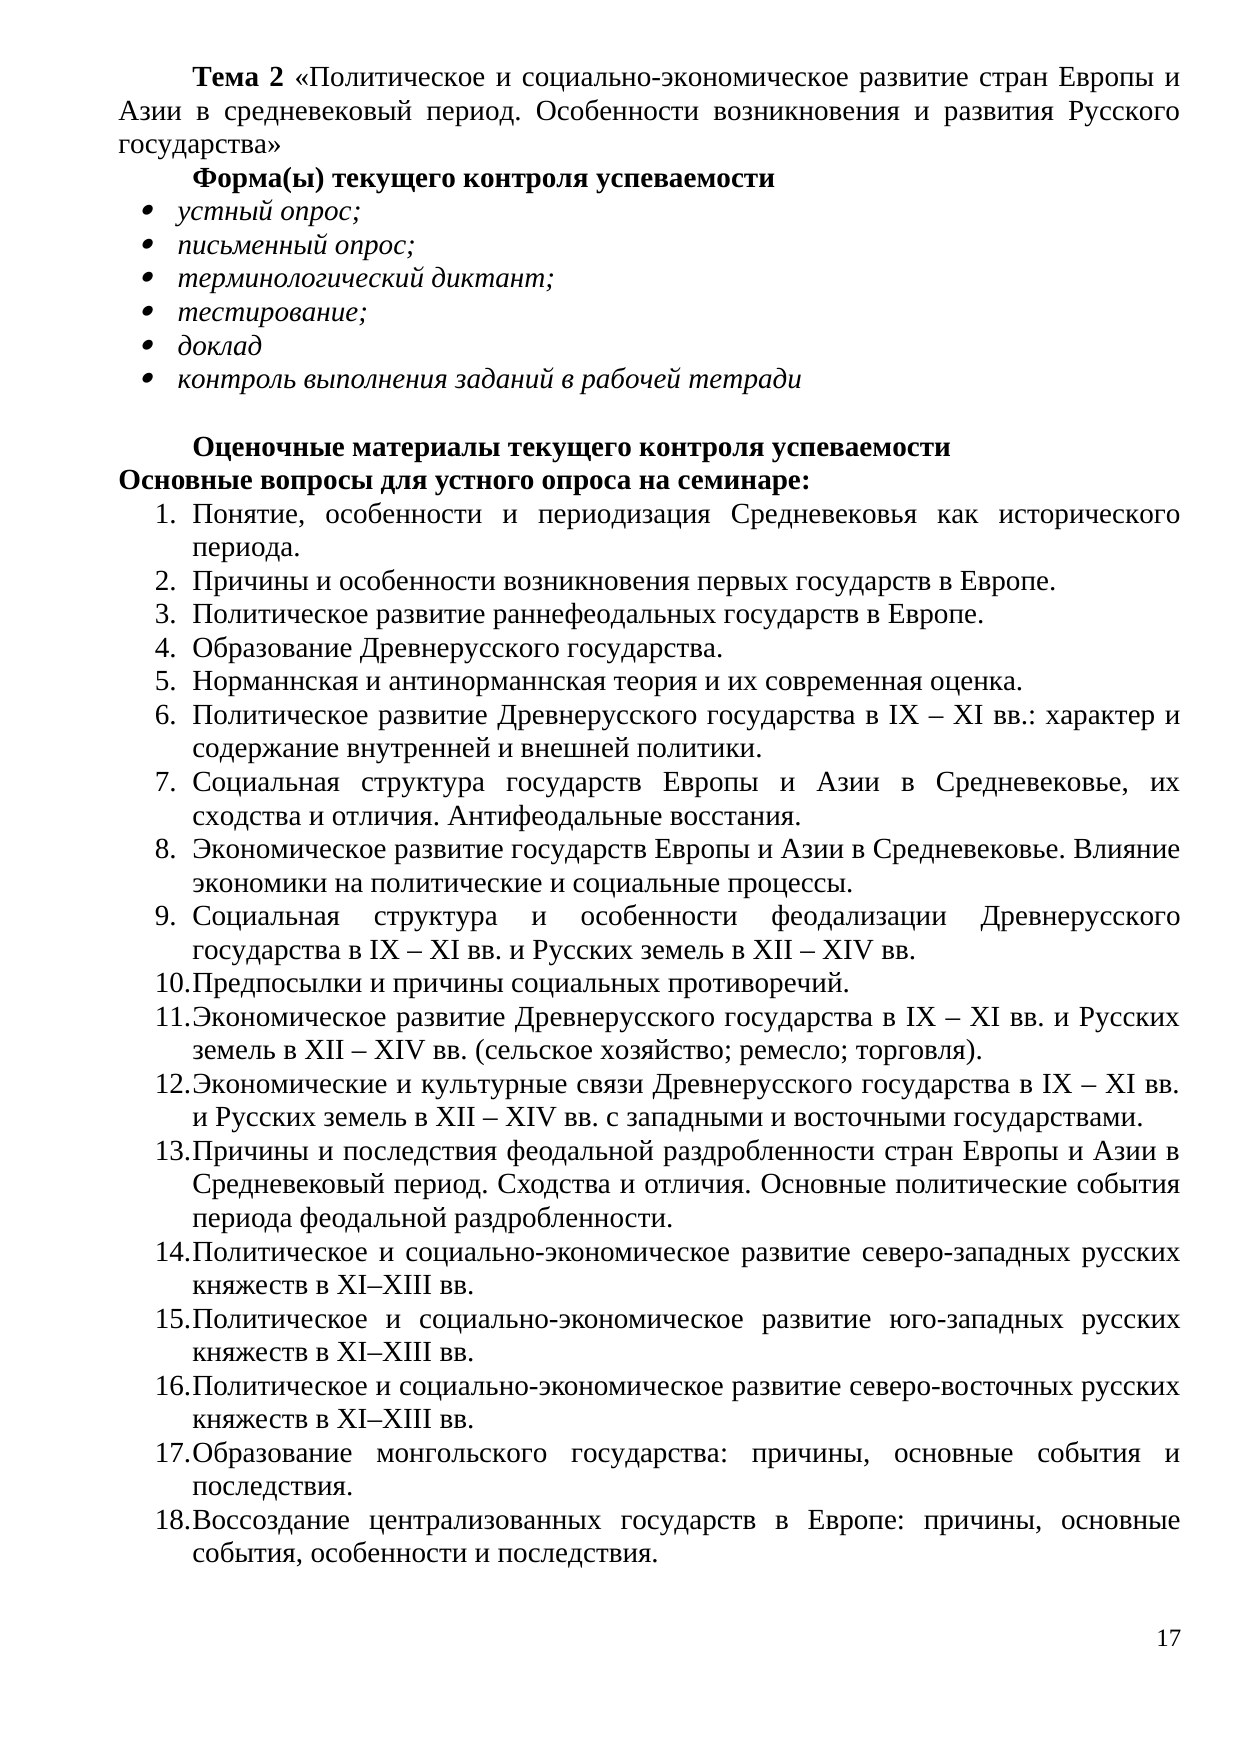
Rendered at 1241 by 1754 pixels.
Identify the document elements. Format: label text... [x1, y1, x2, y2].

text Тема 2 «Политическое и социально-экономическое развитие стран Европы и Азии в средневековый период. Особенности возникновения и развития Русского государства» [118, 59, 1181, 160]
list контроль выполнения заданий в рабочей тетради [140, 361, 1181, 395]
text Основные вопросы для устного опроса на семинаре: [118, 462, 1181, 496]
list Причины и последствия феодальной раздробленности стран Европы и Азии в Средневековый период. Сходства и отличия. Основные политические события периода феодальной раздробленности. [154, 1133, 1181, 1234]
list Политическое развитие раннефеодальных государств в Европе. [154, 596, 1181, 630]
list Экономическое развитие Древнерусского государства в IX – XI вв. и Русских земель в XII – XIV вв. (сельское хозяйство; ремесло; торговля). [154, 999, 1181, 1066]
list Понятие, особенности и периодизация Средневековья как исторического периода. [154, 496, 1181, 563]
list Образование Древнерусского государства. [154, 630, 1181, 663]
list Причины и особенности возникновения первых государств в Европе. [154, 563, 1181, 596]
list устный опрос; [140, 193, 1181, 227]
list письменный опрос; [140, 227, 1181, 261]
list Воссоздание централизованных государств в Европе: причины, основные события, особенности и последствия. [154, 1502, 1181, 1569]
list терминологический диктант; [140, 261, 1181, 294]
list тестирование; [140, 294, 1181, 328]
list Экономическое развитие государств Европы и Азии в Средневековье. Влияние экономики на политические и социальные процессы. [154, 831, 1181, 898]
list Политическое и социально-экономическое развитие северо-восточных русских княжеств в XI–XIII вв. [154, 1368, 1181, 1435]
list доклад [140, 328, 1181, 361]
list Политическое развитие Древнерусского государства в IX – XI вв.: характер и содержание внутренней и внешней политики. [154, 697, 1181, 764]
list Норманнская и антинорманнская теория и их современная оценка. [154, 663, 1181, 697]
list Политическое и социально-экономическое развитие северо-западных русских княжеств в XI–XIII вв. [154, 1234, 1181, 1301]
list Образование монгольского государства: причины, основные события и последствия. [154, 1435, 1181, 1502]
text Оценочные материалы текущего контроля успеваемости [118, 429, 1181, 462]
text Форма(ы) текущего контроля успеваемости [118, 160, 1181, 193]
list Политическое и социально-экономическое развитие юго-западных русских княжеств в XI–XIII вв. [154, 1301, 1181, 1368]
list Социальная структура государств Европы и Азии в Средневековье, их сходства и отличия. Антифеодальные восстания. [154, 764, 1181, 831]
list Предпосылки и причины социальных противоречий. [154, 965, 1181, 999]
list Социальная структура и особенности феодализации Древнерусского государства в IX – XI вв. и Русских земель в XII – XIV вв. [154, 898, 1181, 965]
list Экономические и культурные связи Древнерусского государства в IX – XI вв. и Русских земель в XII – XIV вв. с западными и восточными государствами. [154, 1066, 1181, 1133]
